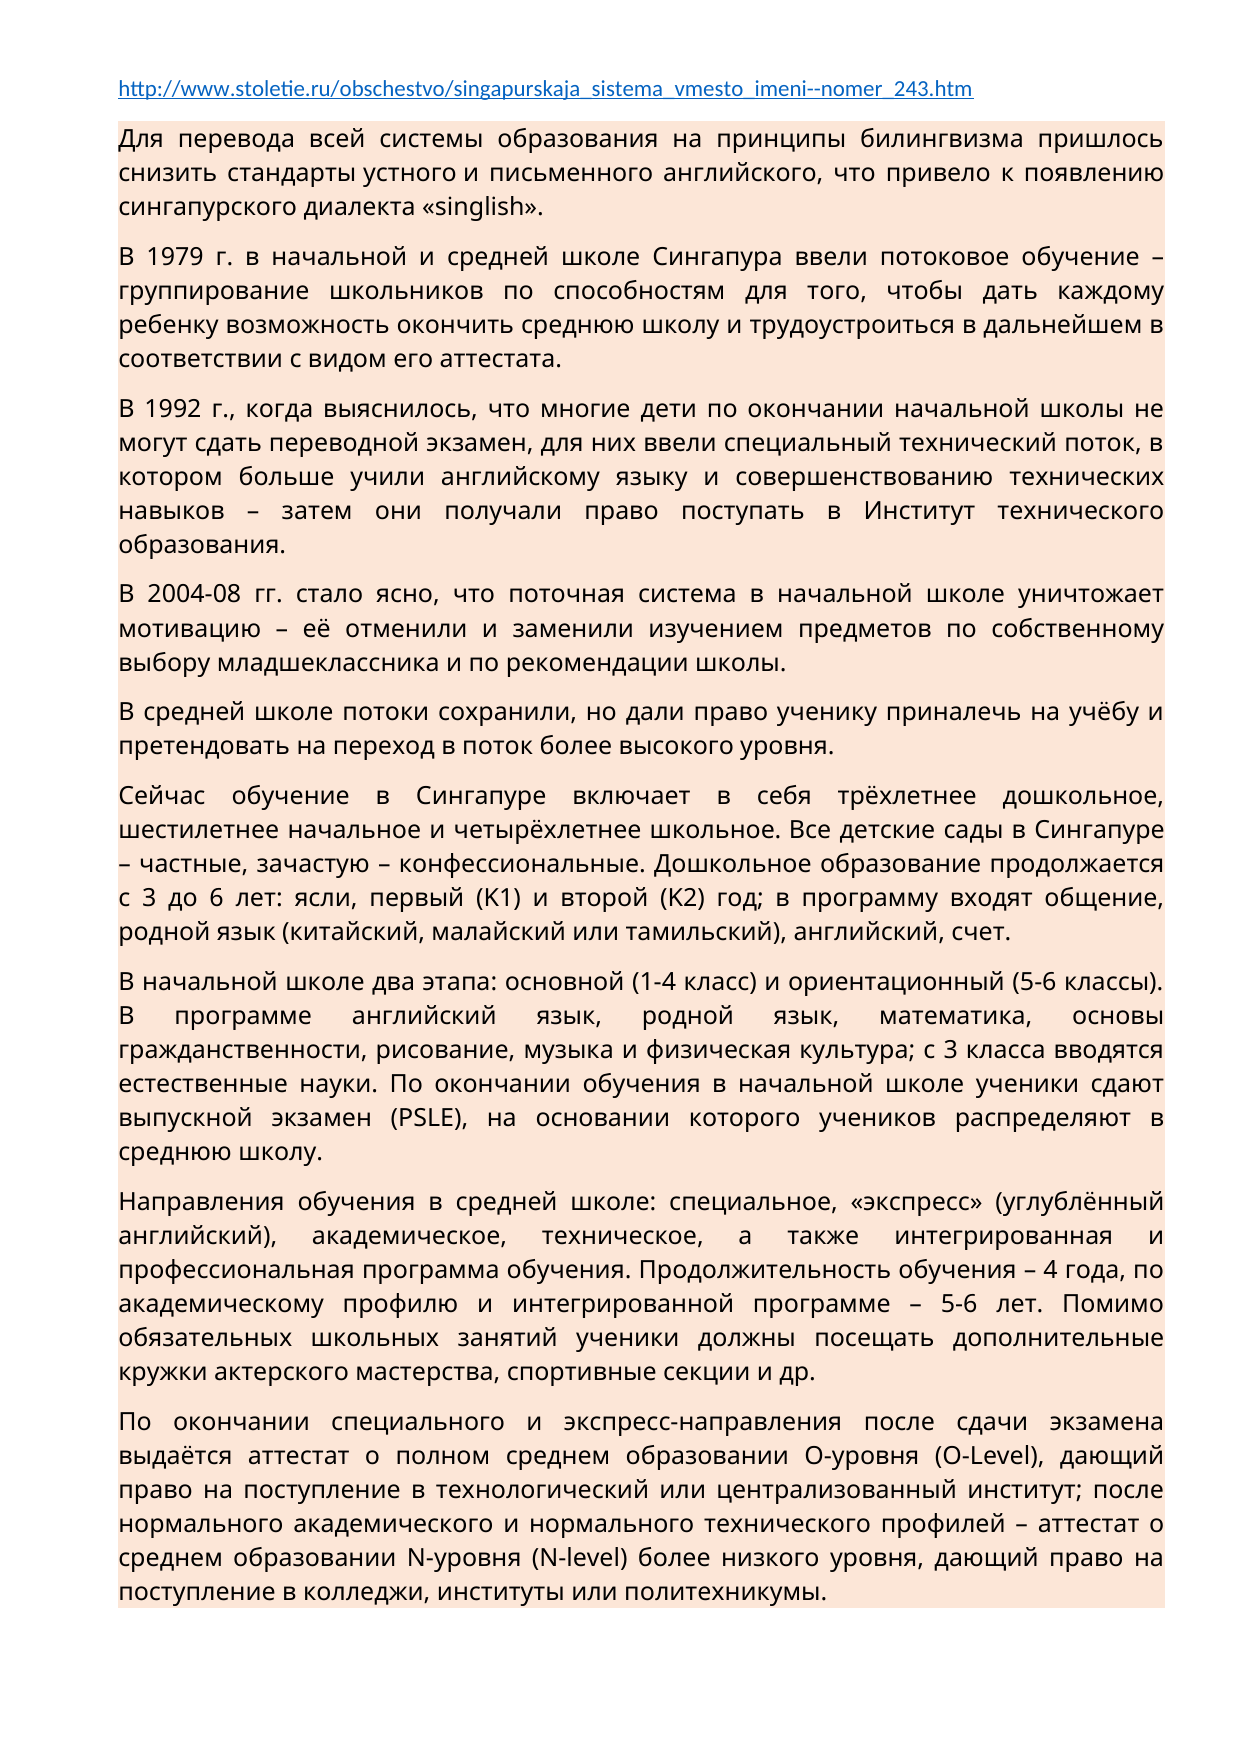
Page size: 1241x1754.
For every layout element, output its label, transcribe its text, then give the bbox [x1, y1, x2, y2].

text Направления обучения в средней школе: специальное, «экспресс» (углублённый английский), академическое, техническое, а также интегрированная и профессиональная программа обучения. Продолжительность обучения – 4 года, по академическому профилю и интегрированной программе – 5-6 лет. Помимо обязательных школьных занятий ученики должны посещать дополнительные кружки актерского мастерства, спортивные секции и др. [118, 1184, 1165, 1388]
text В средней школе потоки сохранили, но дали право ученику приналечь на учёбу и претендовать на переход в поток более высокого уровня. [118, 694, 1165, 762]
text В 2004-08 гг. стало ясно, что поточная система в начальной школе уничтожает мотивацию – её отменили и заменили изучением предметов по собственному выбору младшеклассника и по рекомендации школы. [118, 576, 1165, 678]
text В 1992 г., когда выяснилось, что многие дети по окончании начальной школы не могут сдать переводной экзамен, для них ввели специальный технический поток, в котором больше учили английскому языку и совершенствованию технических навыков – затем они получали право поступать в Институт технического образования. [118, 390, 1165, 561]
text Сейчас обучение в Сингапуре включает в себя трёхлетнее дошкольное, шестилетнее начальное и четырёхлетнее школьное. Все детские сады в Сингапуре – частные, зачастую – конфессиональные. Дошкольное образование продолжается с 3 до 6 лет: ясли, первый (K1) и второй (K2) год; в программу входят общение, родной язык (китайский, малайский или тамильский), английский, счет. [118, 778, 1165, 948]
text По окончании специального и экспресс-направления после сдачи экзамена выдаётся аттестат о полном среднем образовании O-уровня (O-Level), дающий право на поступление в технологический или централизованный институт; после нормального академического и нормального технического профилей – аттестат о среднем образовании N-уровня (N-level) более низкого уровня, дающий право на поступление в колледжи, институты или политехникумы. [118, 1404, 1165, 1608]
text В начальной школе два этапа: основной (1-4 класс) и ориентационный (5-6 классы). В программе английский язык, родной язык, математика, основы гражданственности, рисование, музыка и физическая культура; с 3 класса вводятся естественные науки. По окончании обучения в начальной школе ученики сдают выпускной экзамен (PSLE), на основании которого учеников распределяют в среднюю школу. [118, 964, 1165, 1168]
text В 1979 г. в начальной и средней школе Сингапура ввели потоковое обучение – группирование школьников по способностям для того, чтобы дать каждому ребенку возможность окончить среднюю школу и трудоустроиться в дальнейшем в соответствии с видом его аттестата. [118, 238, 1165, 374]
text Для перевода всей системы образования на принципы билингвизма пришлось снизить стандарты устного и письменного английского, что привело к появлению сингапурского диалекта «singlish». [118, 121, 1165, 223]
